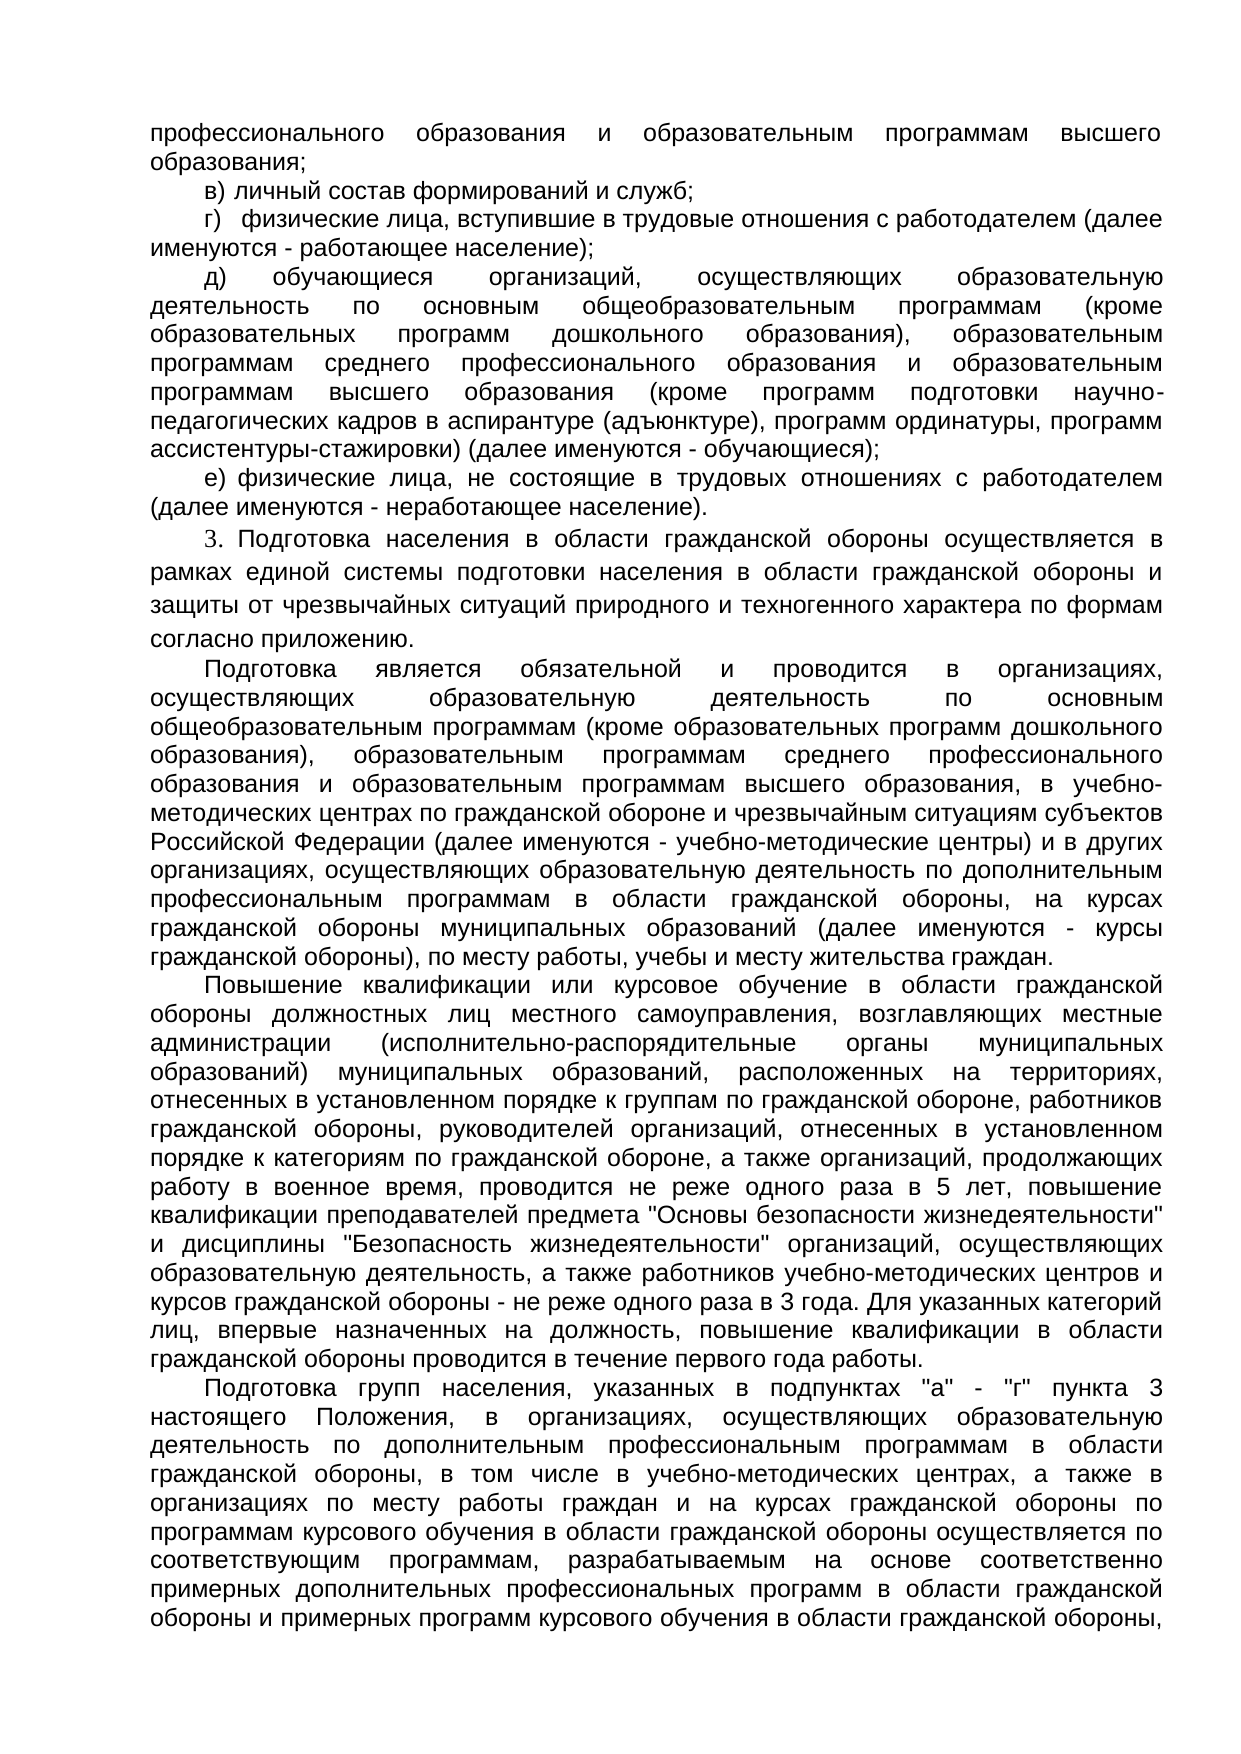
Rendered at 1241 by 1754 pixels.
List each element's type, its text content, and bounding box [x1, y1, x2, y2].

text д) обучающиеся организаций, осуществляющих образовательную деятельность по основным общеобразовательным программам (кроме образовательных программ дошкольного образования), образовательным программам среднего профессионального образования и образовательным программам высшего образования (кроме программ подготовки научнопедагогических кадров в аспирантуре (адъюнктуре), программ ординатуры, программ ассистентуры-стажировки) (далее именуются - обучающиеся); [150, 262, 1164, 463]
text Повышение квалификации или курсовое обучение в области гражданской обороны должностных лиц местного самоуправления, возглавляющих местные администрации (исполнительно-распорядительные органы муниципальных образований) муниципальных образований, расположенных на территориях, отнесенных в установленном порядке к группам по гражданской обороне, работников гражданской обороны, руководителей организаций, отнесенных в установленном порядке к категориям по гражданской обороне, а также организаций, продолжающих работу в военное время, проводится не реже одного раза в 5 лет, повышение квалификации преподавателей предмета "Основы безопасности жизнедеятельности" и дисциплины "Безопасность жизнедеятельности" организаций, осуществляющих образовательную деятельность, а также работников учебно-методических центров и курсов гражданской обороны - не реже одного раза в 3 года. Для указанных категорий лиц, впервые назначенных на должность, повышение квалификации в области гражданской обороны проводится в течение первого года работы. [150, 970, 1164, 1373]
text г) физические лица, вступившие в трудовые отношения с работодателем (далее именуются - работающее население); [150, 204, 1164, 262]
text е) физические лица, не состоящие в трудовых отношениях с работодателем (далее именуются - неработающее население). [150, 463, 1164, 521]
text Подготовка является обязательной и проводится в организациях, осуществляющих образовательную деятельность по основным общеобразовательным программам (кроме образовательных программ дошкольного образования), образовательным программам среднего профессионального образования и образовательным программам высшего образования, в учебно-методических центрах по гражданской обороне и чрезвычайным ситуациям субъектов Российской Федерации (далее именуются - учебно-методические центры) и в других организациях, осуществляющих образовательную деятельность по дополнительным профессиональным программам в области гражданской обороны, на курсах гражданской обороны муниципальных образований (далее именуются - курсы гражданской обороны), по месту работы, учебы и месту жительства граждан. [150, 654, 1164, 970]
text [150, 1373, 1164, 1631]
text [150, 118, 1162, 176]
list Подготовка населения в области гражданской обороны осуществляется в рамках единой системы подготовки населения в области гражданской обороны и защиты от чрезвычайных ситуаций природного и техногенного характера по формам согласно приложению. [150, 521, 1164, 654]
text в) личный состав формирований и служб; [150, 176, 1166, 204]
